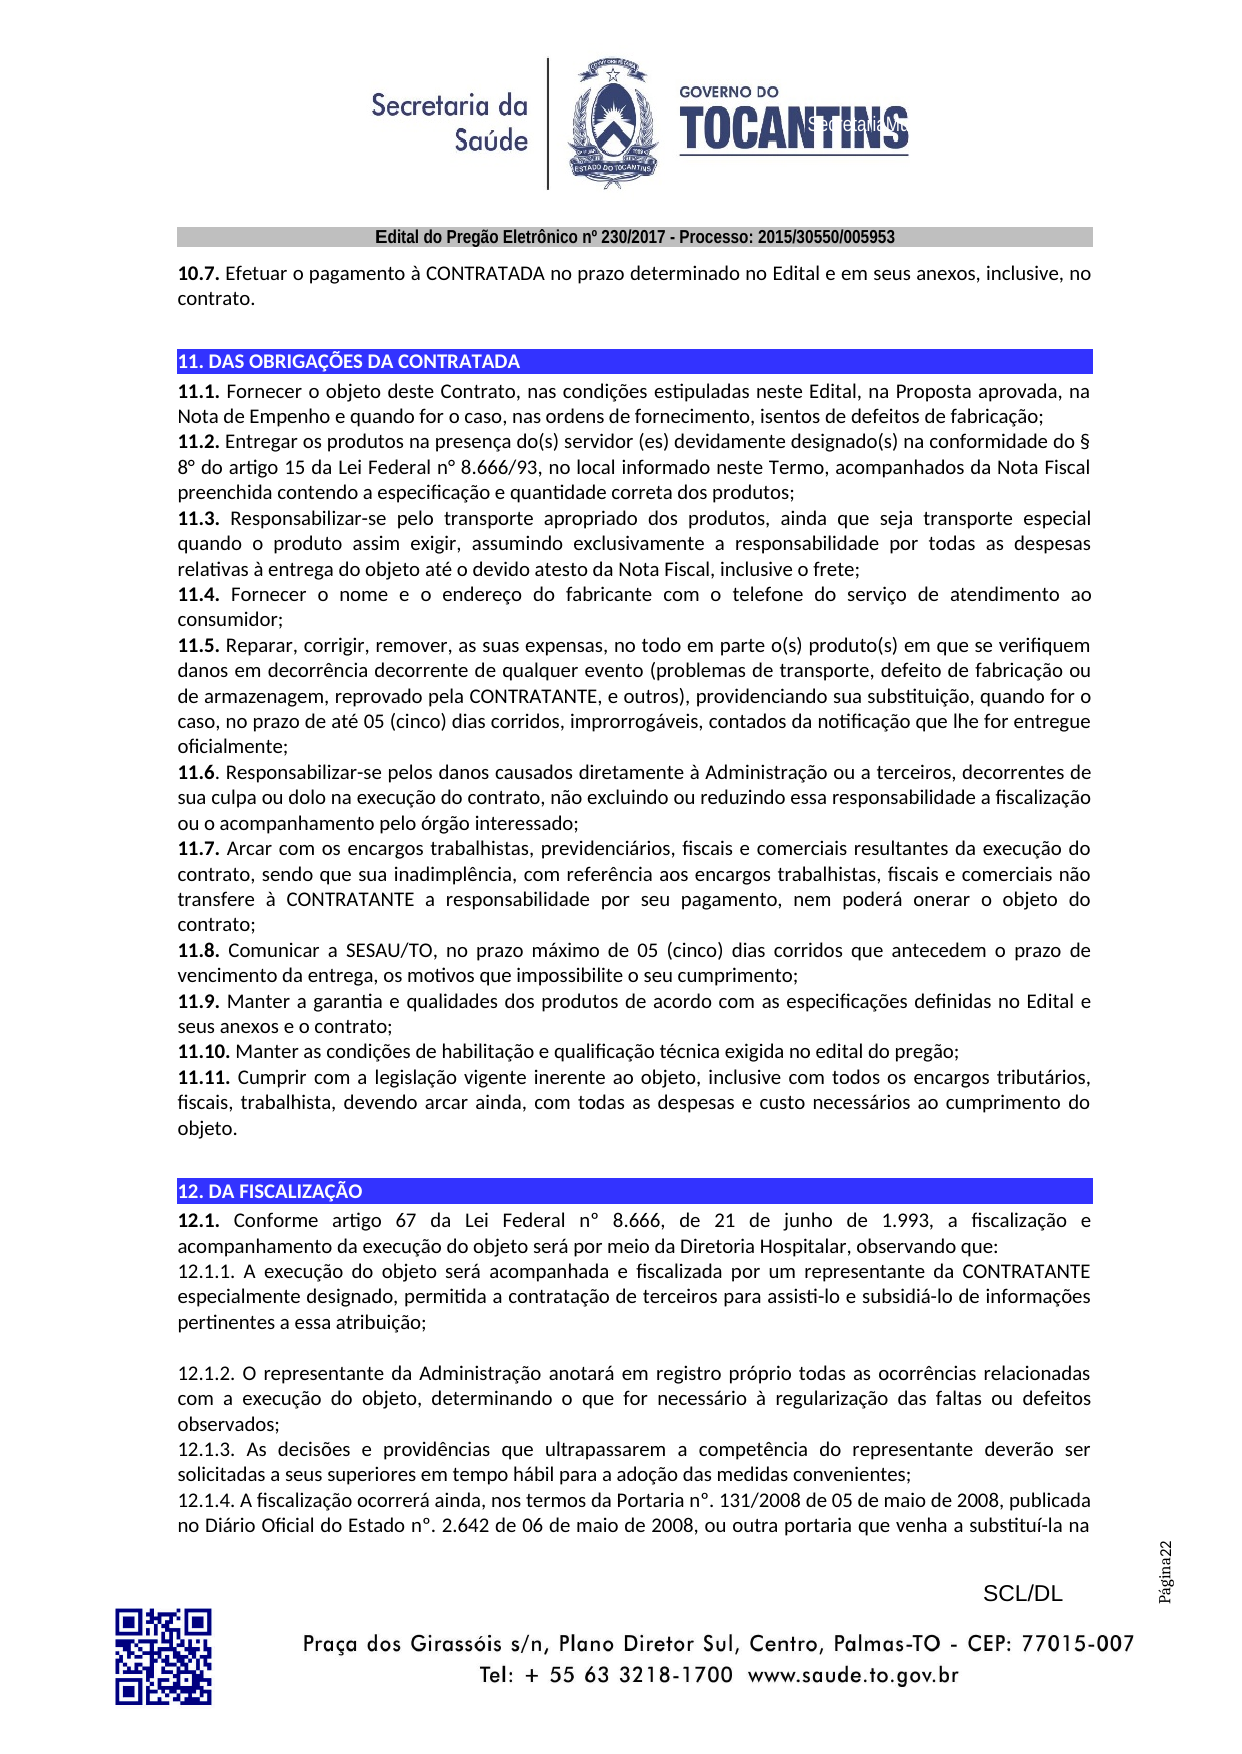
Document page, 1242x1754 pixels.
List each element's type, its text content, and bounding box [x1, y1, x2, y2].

text 11. DAS OBRIGAÇÕES DA CONTRATADA [177, 349, 1093, 374]
text 11.7. Arcar com os encargos trabalhistas, previdenciários, fiscais e comerciais resultantes da execução do contrato, sendo que sua inadimplência, com referência aos encargos trabalhistas, fiscais e comerciais não transfere à CONTRATANTE a responsabilidade por seu pagamento, nem poderá onerar o objeto do contrato; [177, 835, 1093, 937]
text 11.9. Manter a garantia e qualidades dos produtos de acordo com as especificações definidas no Edital e seus anexos e o contrato; [177, 988, 1093, 1039]
text 12. DA FISCALIZAÇÃO [177, 1178, 1093, 1204]
picture [0, 0, 1173, 205]
text 12.1. Conforme artigo 67 da Lei Federal nº 8.666, de 21 de junho de 1.993, a fiscalização e acompanhamento da execução do objeto será por meio da Diretoria Hospitalar, observando que: [177, 1207, 1093, 1258]
text 11.6. Responsabilizar-se pelos danos causados diretamente à Administração ou a terceiros, decorrentes de sua culpa ou dolo na execução do contrato, não excluindo ou reduzindo essa responsabilidade a fiscalização ou o acompanhamento pelo órgão interessado; [177, 759, 1093, 835]
text 12.1.3. As decisões e providências que ultrapassarem a competência do representante deverão ser solicitadas a seus superiores em tempo hábil para a adoção das medidas convenientes; [177, 1436, 1093, 1487]
text 11.4. Fornecer o nome e o endereço do fabricante com o telefone do serviço de atendimento ao consumidor; [177, 581, 1093, 632]
text 11.5. Reparar, corrigir, remover, as suas expensas, no todo em parte o(s) produto(s) em que se verifiquem danos em decorrência decorrente de qualquer evento (problemas de transporte, defeito de fabricação ou de armazenagem, reprovado pela CONTRATANTE, e outros), providenciando sua substituição, quando for o caso, no prazo de até 05 (cinco) dias corridos, improrrogáveis, contados da notificação que lhe for entregue oficialmente; [177, 632, 1093, 759]
picture [111, 1604, 1134, 1709]
text 11.11. Cumprir com a legislação vigente inerente ao objeto, inclusive com todos os encargos tributários, fiscais, trabalhista, devendo arcar ainda, com todas as despesas e custo necessários ao cumprimento do objeto. [177, 1064, 1093, 1140]
text 11.3. Responsabilizar-se pelo transporte apropriado dos produtos, ainda que seja transporte especial quando o produto assim exigir, assumindo exclusivamente a responsabilidade por todas as despesas relativas à entrega do objeto até o devido atesto da Nota Fiscal, inclusive o frete; [177, 505, 1093, 581]
text 11.8. Comunicar a SESAU/TO, no prazo máximo de 05 (cinco) dias corridos que antecedem o prazo de vencimento da entrega, os motivos que impossibilite o seu cumprimento; [177, 937, 1093, 988]
text 11.2. Entregar os produtos na presença do(s) servidor (es) devidamente designado(s) na conformidade do § 8° do artigo 15 da Lei Federal n° 8.666/93, no local informado neste Termo, acompanhados da Nota Fiscal preenchida contendo a especificação e quantidade correta dos produtos; [177, 429, 1093, 505]
text 11.1. Fornecer o objeto deste Contrato, nas condições estipuladas neste Edital, na Proposta aprovada, na Nota de Empenho e quando for o caso, nas ordens de fornecimento, isentos de defeitos de fabricação; [177, 378, 1093, 429]
text 10.7. Efetuar o pagamento à CONTRATADA no prazo determinado no Edital e em seus anexos, inclusive, no contrato. [177, 260, 1093, 311]
text 11.10. Manter as condições de habilitação e qualificação técnica exigida no edital do pregão; [177, 1039, 1093, 1064]
text 12.1.1. A execução do objeto será acompanhada e fiscalizada por um representante da CONTRATANTE especialmente designado, permitida a contratação de terceiros para assisti-lo e subsidiá-lo de informações pertinentes a essa atribuição; [177, 1258, 1093, 1334]
text 12.1.2. O representante da Administração anotará em registro próprio todas as ocorrências relacionadas com a execução do objeto, determinando o que for necessário à regularização das faltas ou defeitos observados; [177, 1360, 1093, 1436]
